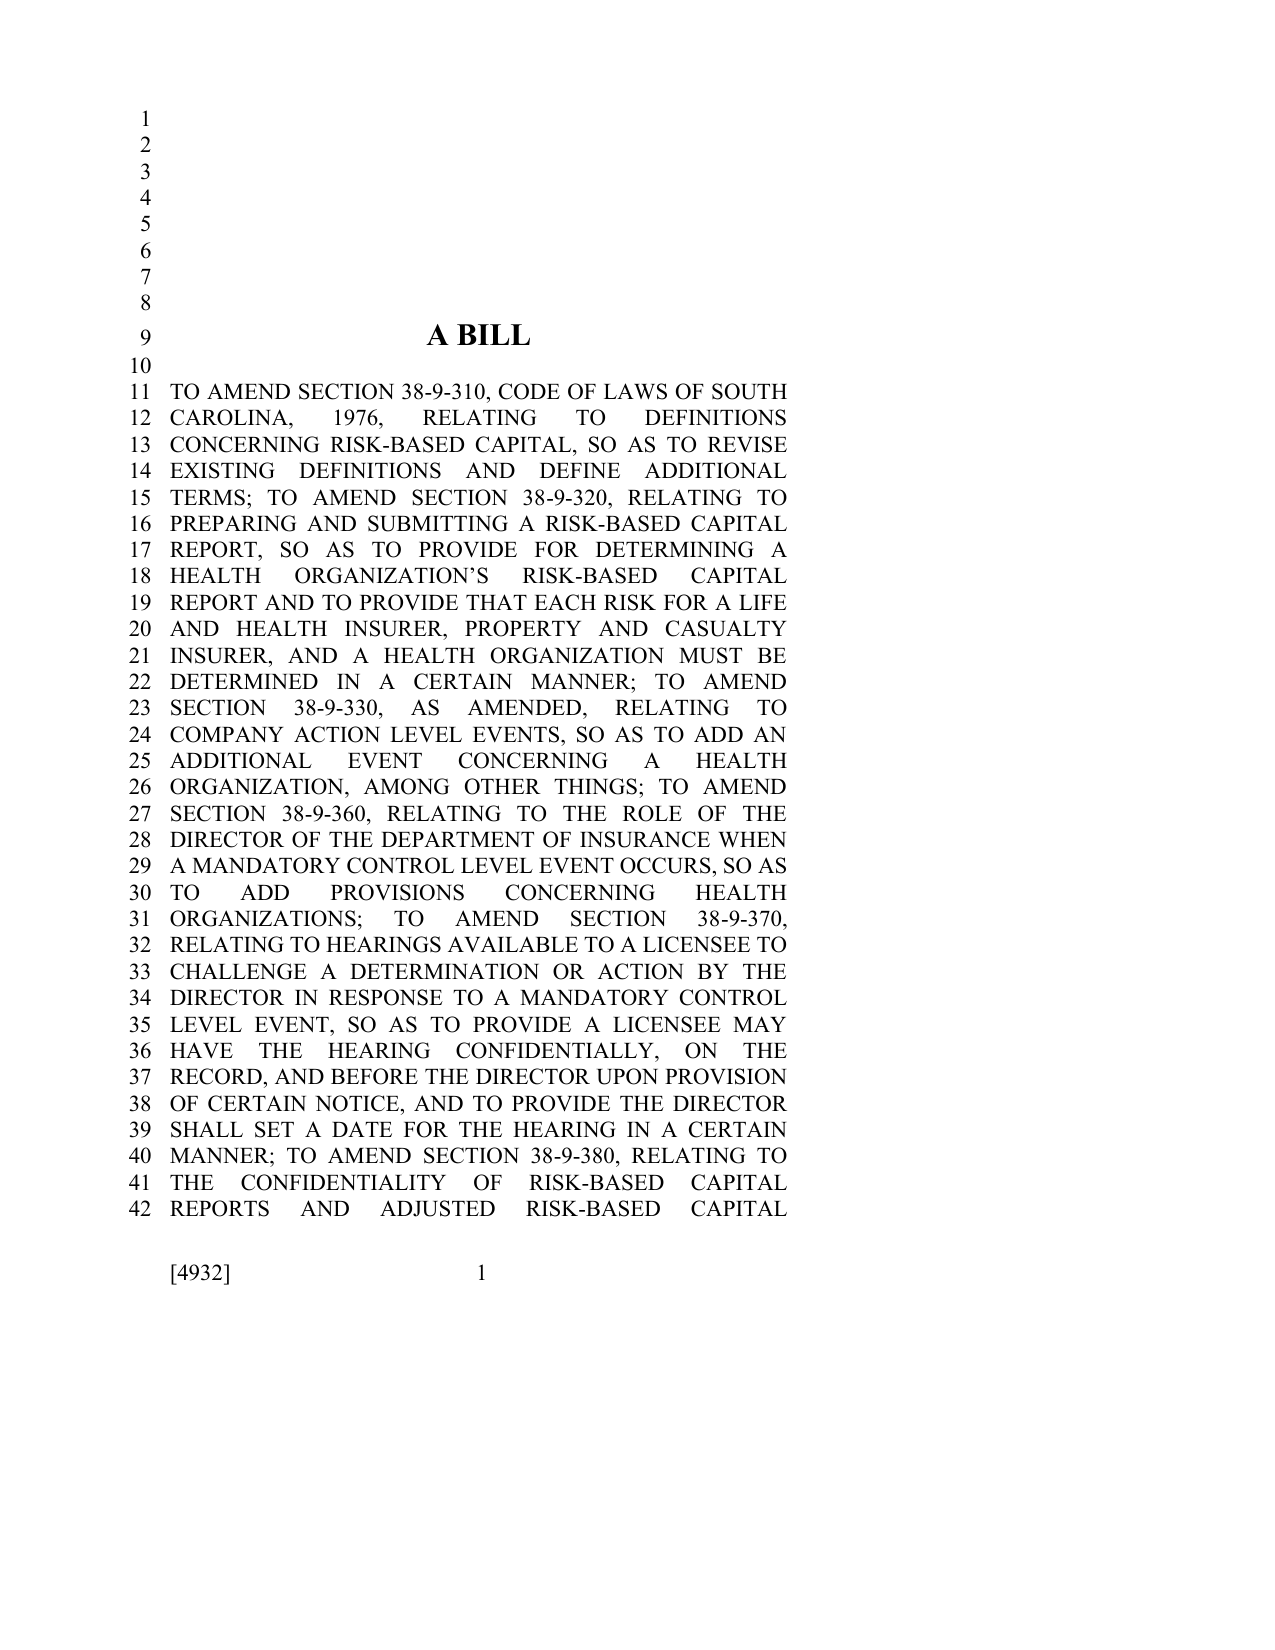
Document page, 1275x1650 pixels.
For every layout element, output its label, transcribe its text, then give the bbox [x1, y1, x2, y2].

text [169, 378, 787, 1221]
text A BILL [169, 316, 787, 352]
